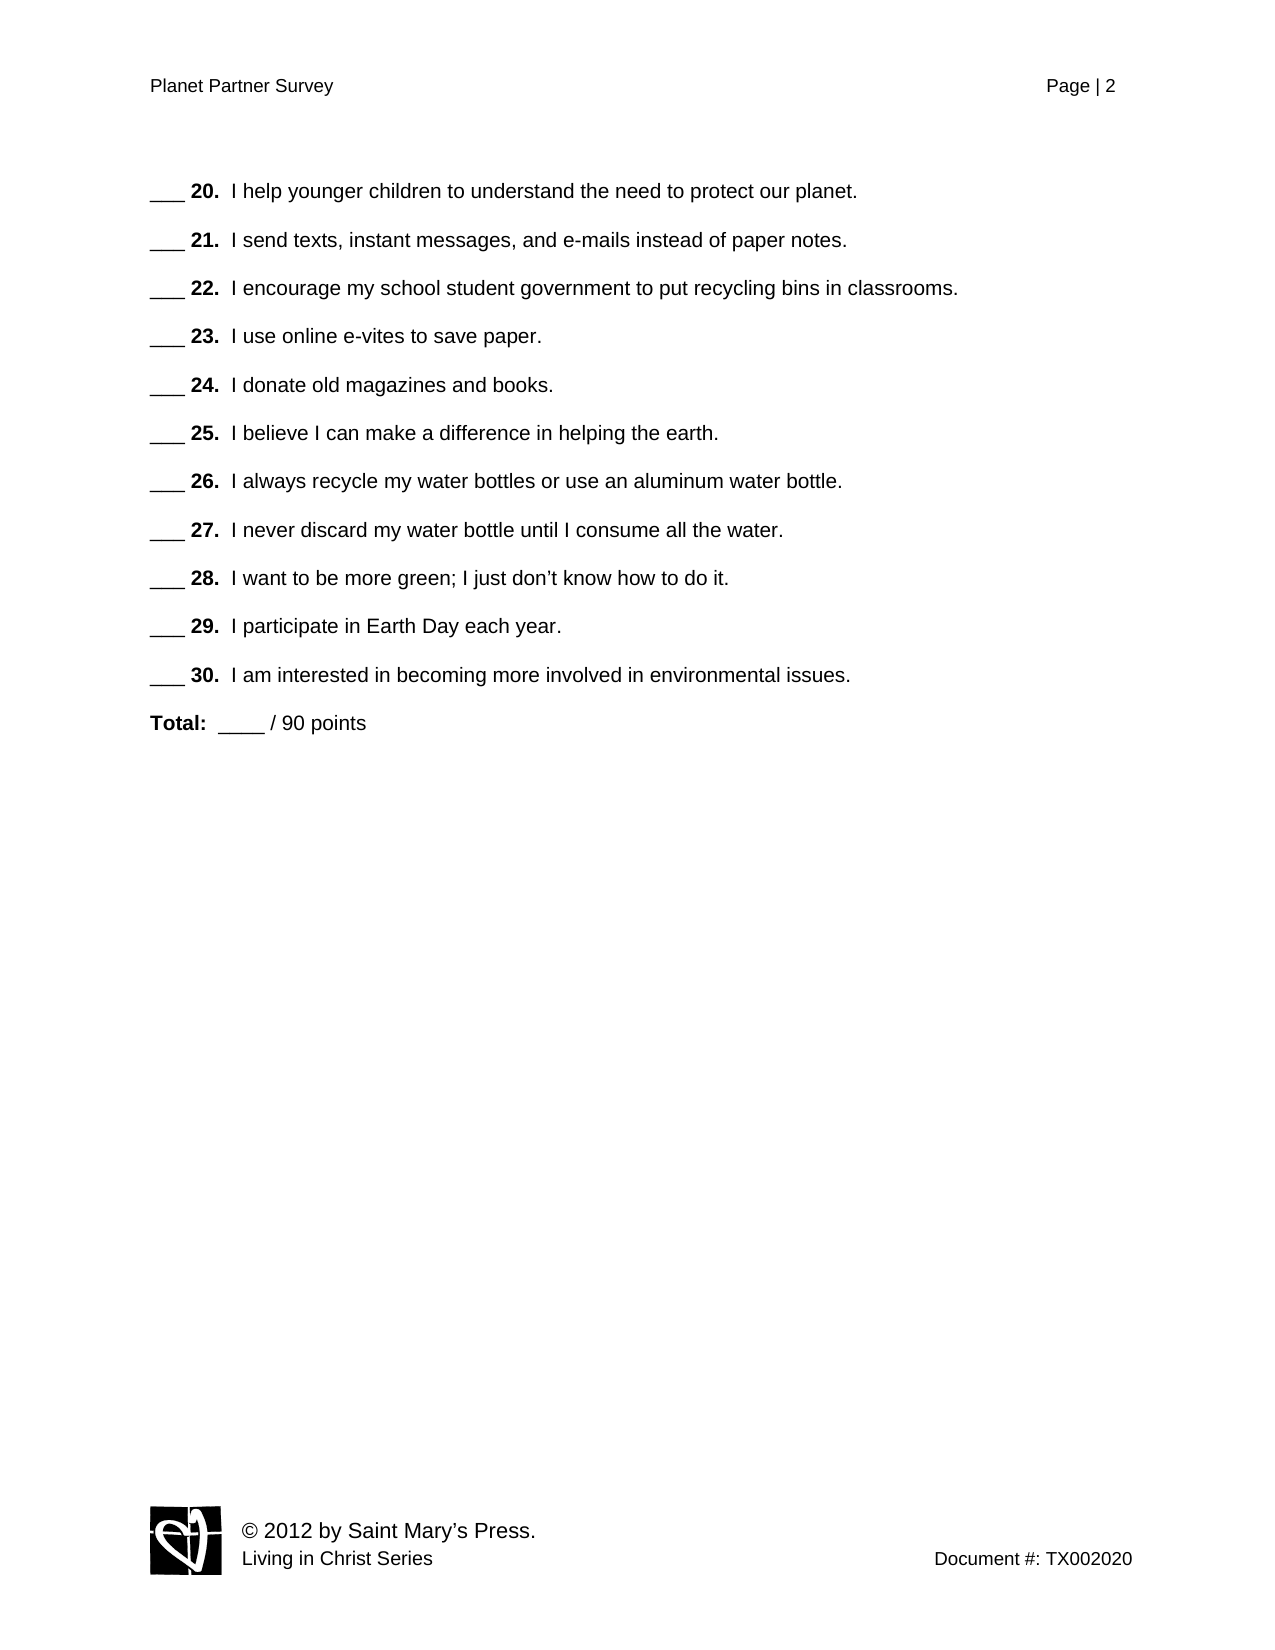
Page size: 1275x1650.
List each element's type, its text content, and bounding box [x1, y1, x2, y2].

list ___ 25. I believe I can make a difference in helping the earth. [150, 421, 1125, 445]
list ___ 21. I send texts, instant messages, and e-mails instead of paper notes. [150, 227, 1125, 251]
list ___ 26. I always recycle my water bottles or use an aluminum water bottle. [150, 469, 1125, 493]
list ___ 22. I encourage my school student government to put recycling bins in classrooms. [150, 276, 1125, 300]
list ___ 27. I never discard my water bottle until I consume all the water. [150, 517, 1125, 541]
list ___ 23. I use online e-vites to save paper. [150, 324, 1125, 348]
list ___ 20. I help younger children to understand the need to protect our planet. [150, 179, 1125, 203]
list ___ 28. I want to be more green; I just don’t know how to do it. [150, 566, 1125, 590]
list ___ 30. I am interested in becoming more involved in environmental issues. [150, 662, 1125, 686]
list ___ 24. I donate old magazines and books. [150, 372, 1125, 396]
text Total: ____ / 90 points [150, 711, 1125, 735]
list ___ 29. I participate in Earth Day each year. [150, 614, 1125, 638]
